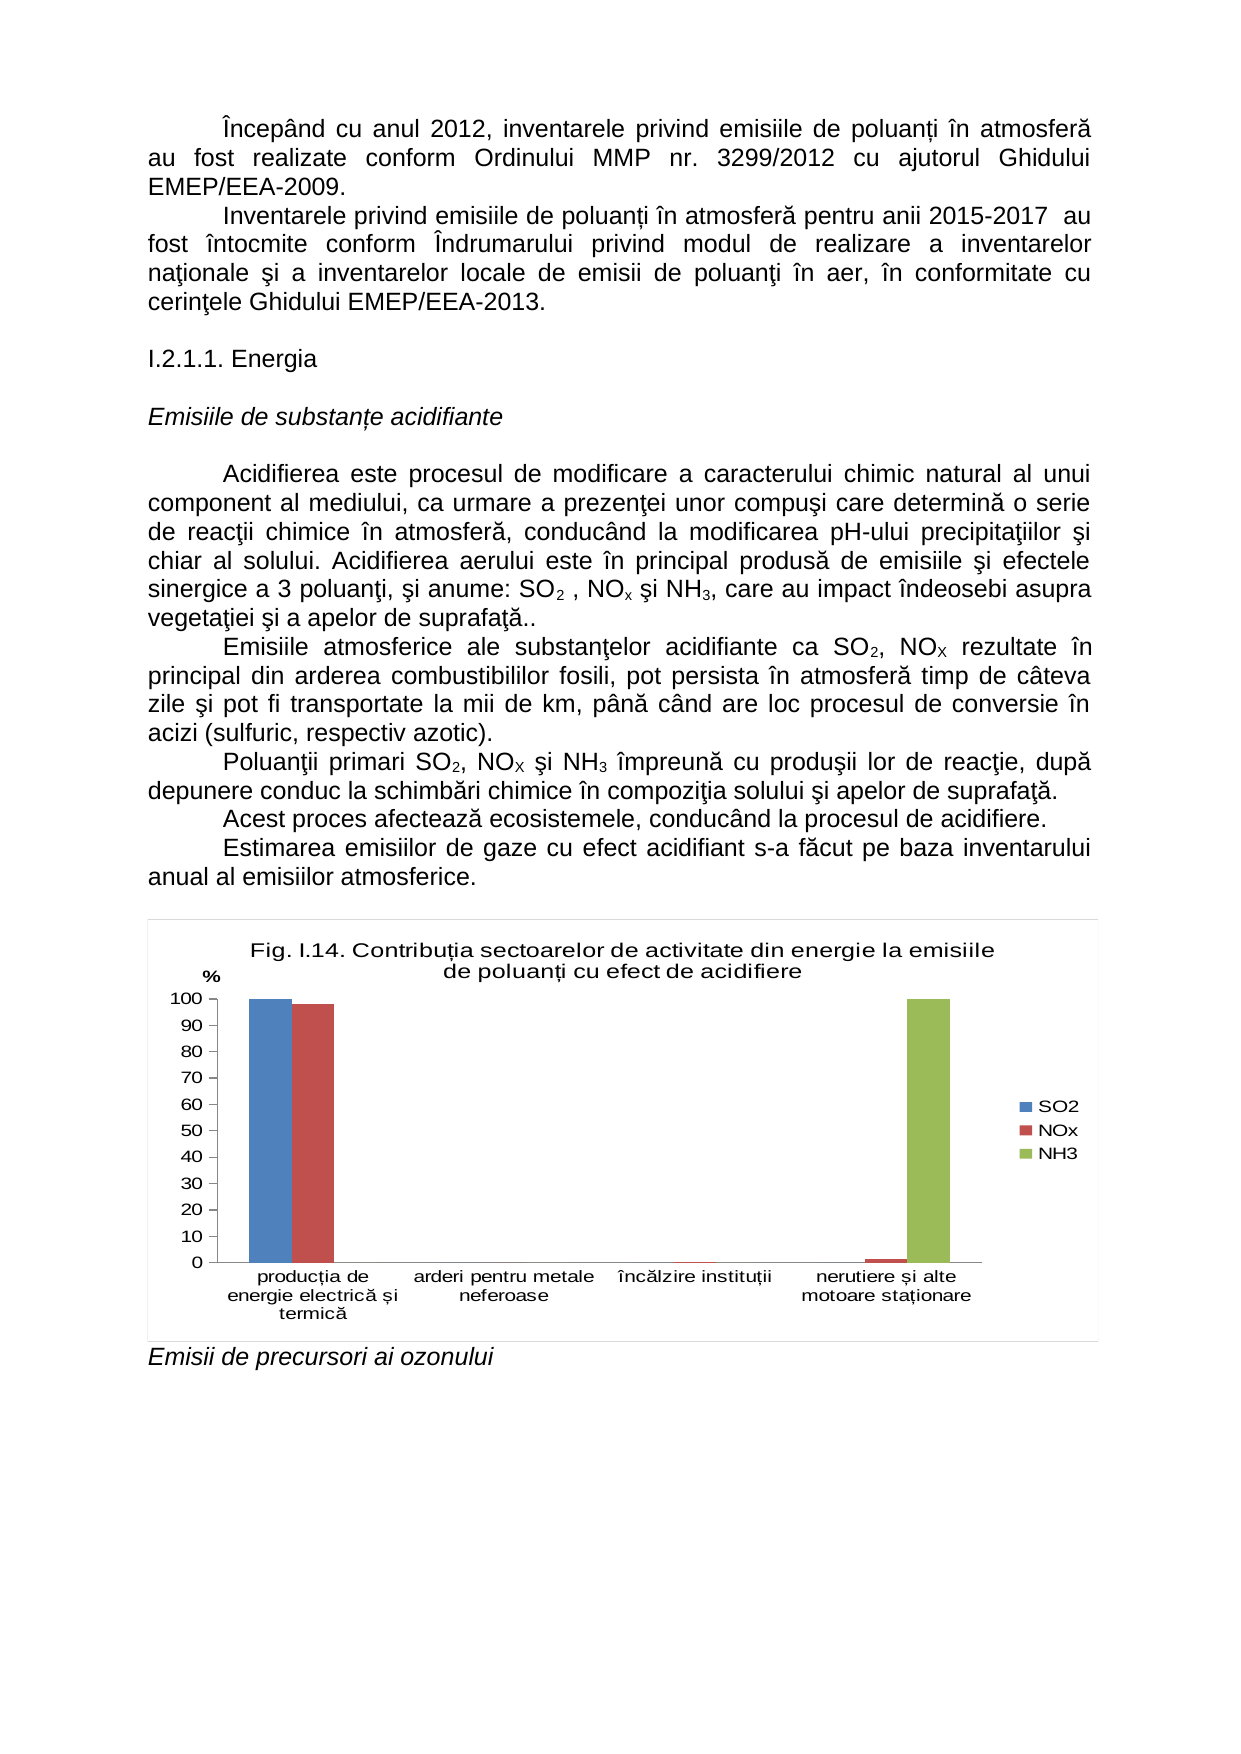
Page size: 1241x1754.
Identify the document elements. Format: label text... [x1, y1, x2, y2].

text Emisii de precursori ai ozonului [148, 1342, 1092, 1370]
text Emisiile de substanțe acidifiante [148, 402, 1092, 431]
text Emisiile atmosferice ale substanţelor acidifiante ca SO2, NOX rezultate în principal din arderea combustibililor fosili, pot persista în atmosferă timp de câteva zile şi pot fi transportate la mii de km, până când are loc procesul de conversie în acizi (sulfuric, respectiv azotic). [148, 632, 1092, 747]
text Acest proces afectează ecosistemele, conducând la procesul de acidifiere. [148, 804, 1092, 833]
text Poluanţii primari SO2, NOX şi NH3 împreună cu produşii lor de reacţie, după depunere conduc la schimbări chimice în compoziţia solului şi apelor de suprafaţă. [148, 747, 1092, 804]
text Inventarele privind emisiile de poluanți în atmosferă pentru anii 2015-2017 au fost întocmite conform Îndrumarului privind modul de realizare a inventarelor naţionale şi a inventarelor locale de emisii de poluanţi în aer, în conformitate cu cerinţele Ghidului EMEP/EEA-2013. [148, 201, 1092, 316]
text Estimarea emisiilor de gaze cu efect acidifiant s-a făcut pe baza inventarului anual al emisiilor atmosferice. [148, 833, 1092, 891]
text Începând cu anul 2012, inventarele privind emisiile de poluanți în atmosferă au fost realizate conform Ordinului MMP nr. 3299/2012 cu ajutorul Ghidului EMEP/EEA-2009. [148, 114, 1092, 201]
text Acidifierea este procesul de modificare a caracterului chimic natural al unui component al mediului, ca urmare a prezenţei unor compuşi care determină o serie de reacţii chimice în atmosferă, conducând la modificarea pH-ului precipitaţiilor şi chiar al solului. Acidifierea aerului este în principal produsă de emisiile şi efectele sinergice a 3 poluanţi, şi anume: SO2 , NOx şi NH3, care au impact îndeosebi asupra vegetaţiei şi a apelor de suprafaţă.. [148, 459, 1092, 632]
text I.2.1.1. Energia [148, 344, 1092, 373]
